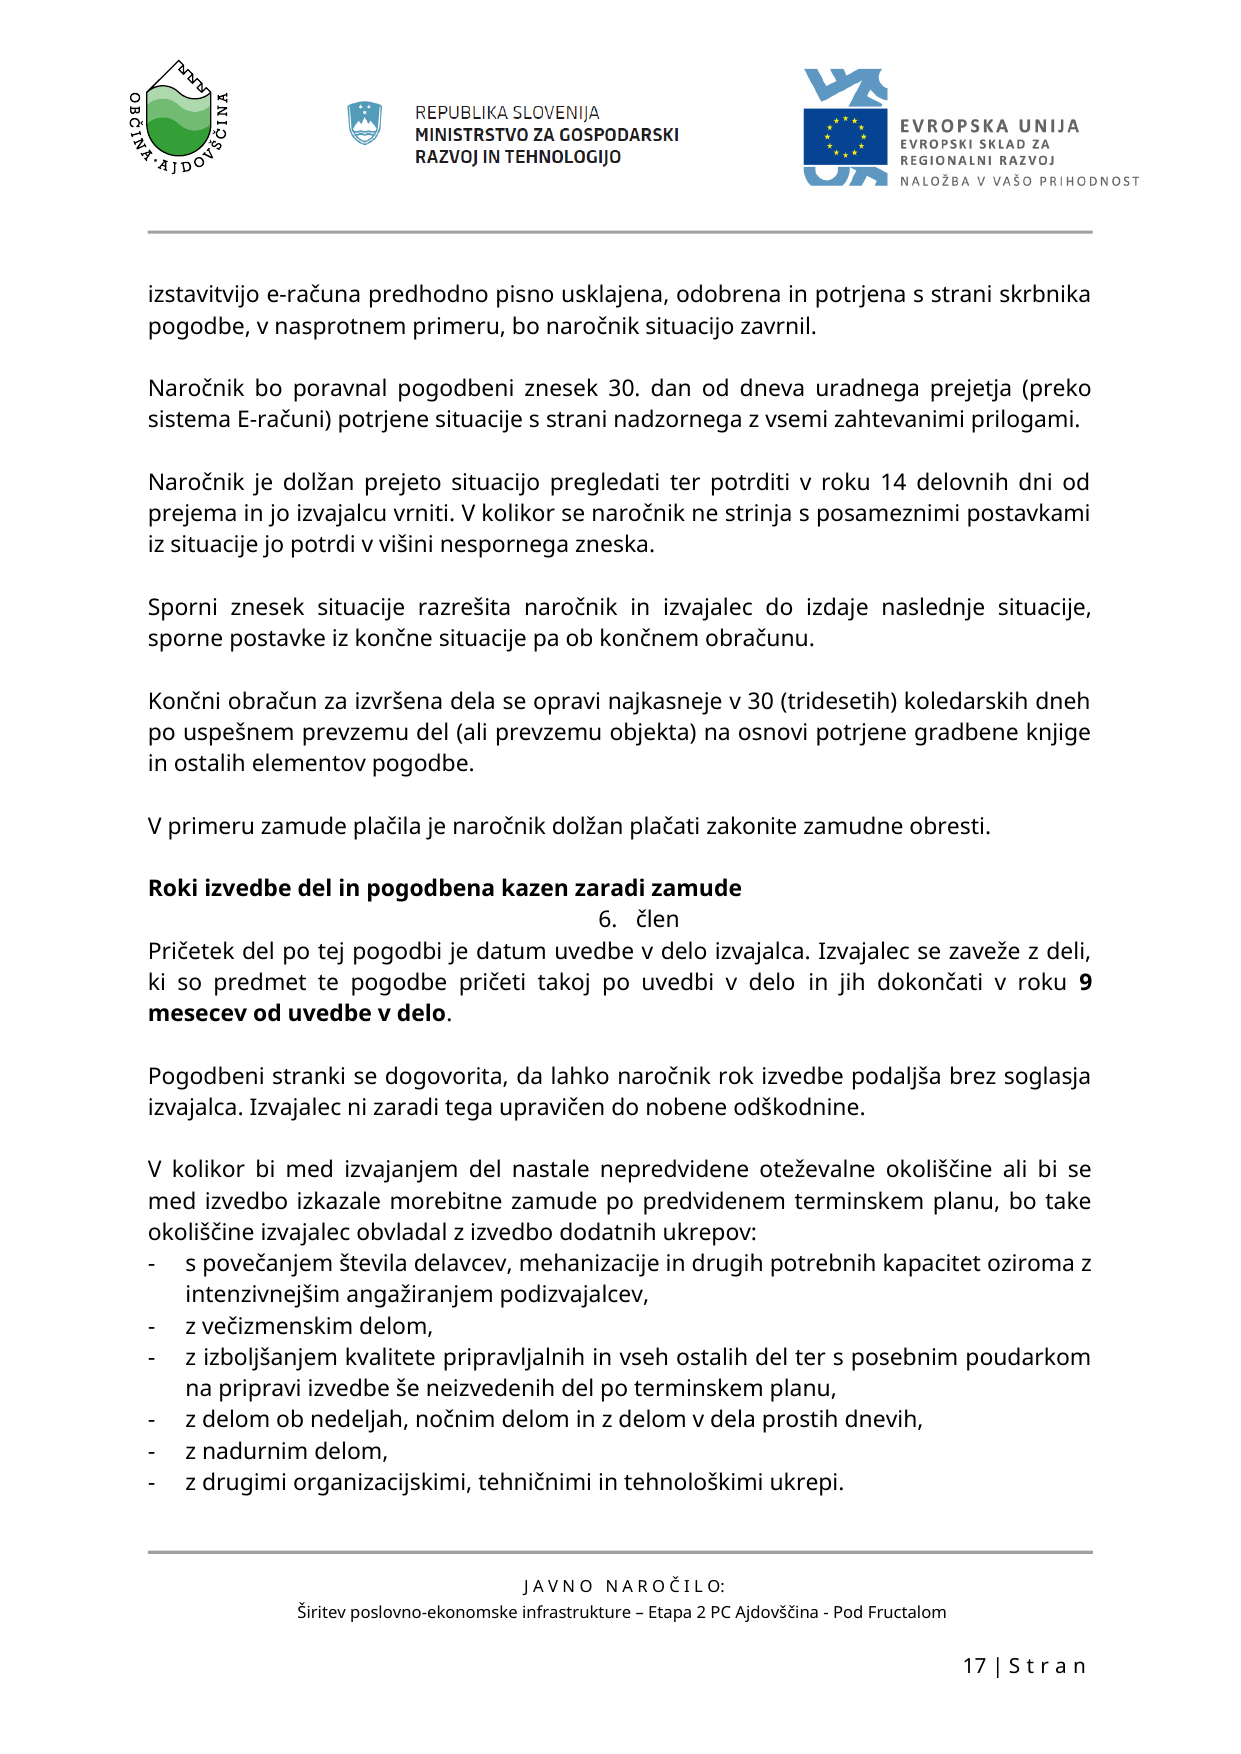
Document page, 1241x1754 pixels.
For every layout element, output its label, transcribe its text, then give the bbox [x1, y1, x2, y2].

list z delom ob nedeljah, nočnim delom in z delom v dela prostih dnevih, [148, 1403, 1092, 1435]
list z nadurnim delom, [148, 1435, 1092, 1466]
list z drugimi organizacijskimi, tehničnimi in tehnološkimi ukrepi. [148, 1466, 1092, 1497]
text Končni obračun za izvršena dela se opravi najkasneje v 30 (tridesetih) koledarskih dneh po uspešnem prevzemu del (ali prevzemu objekta) na osnovi potrjene gradbene knjige in ostalih elementov pogodbe. [148, 685, 1092, 778]
text V kolikor bi med izvajanjem del nastale nepredvidene oteževalne okoliščine ali bi se med izvedbo izkazale morebitne zamude po predvidenem terminskem planu, bo take okoliščine izvajalec obvladal z izvedbo dodatnih ukrepov: [148, 1153, 1092, 1247]
list z izboljšanjem kvalitete pripravljalnih in vseh ostalih del ter s posebnim poudarkom na pripravi izvedbe še neizvedenih del po terminskem planu, [148, 1341, 1092, 1403]
text Pričetek del po tej pogodbi je datum uvedbe v delo izvajalca. Izvajalec se zaveže z deli, ki so predmet te pogodbe pričeti takoj po uvedbi v delo in jih dokončati v roku 9 mesecev od uvedbe v delo. [148, 935, 1092, 1028]
text Sporni znesek situacije razrešita naročnik in izvajalec do izdaje naslednje situacije, sporne postavke iz končne situacije pa ob končnem obračunu. [148, 591, 1092, 653]
list s povečanjem števila delavcev, mehanizacije in drugih potrebnih kapacitet oziroma z intenzivnejšim angažiranjem podizvajalcev, [148, 1247, 1092, 1310]
text V primeru zamude plačila je naročnik dolžan plačati zakonite zamudne obresti. [148, 810, 1092, 841]
text Naročnik bo poravnal pogodbeni znesek 30. dan od dneva uradnega prejetja (preko sistema E-računi) potrjene situacije s strani nadzornega z vsemi zahtevanimi prilogami. [148, 372, 1092, 435]
text Roki izvedbe del in pogodbena kazen zaradi zamude [148, 872, 1092, 903]
list z večizmenskim delom, [148, 1310, 1092, 1341]
text člen [185, 903, 1092, 935]
text Pogodbeni stranki se dogovorita, da lahko naročnik rok izvedbe podaljša brez soglasja izvajalca. Izvajalec ni zaradi tega upravičen do nobene odškodnine. [148, 1060, 1092, 1122]
picture [793, 59, 1144, 199]
text Naročnik je dolžan prejeto situacijo pregledati ter potrditi v roku 14 delovnih dni od prejema in jo izvajalcu vrniti. V kolikor se naročnik ne strinja s posameznimi postavkami iz situacije jo potrdi v višini nespornega zneska. [148, 466, 1092, 560]
